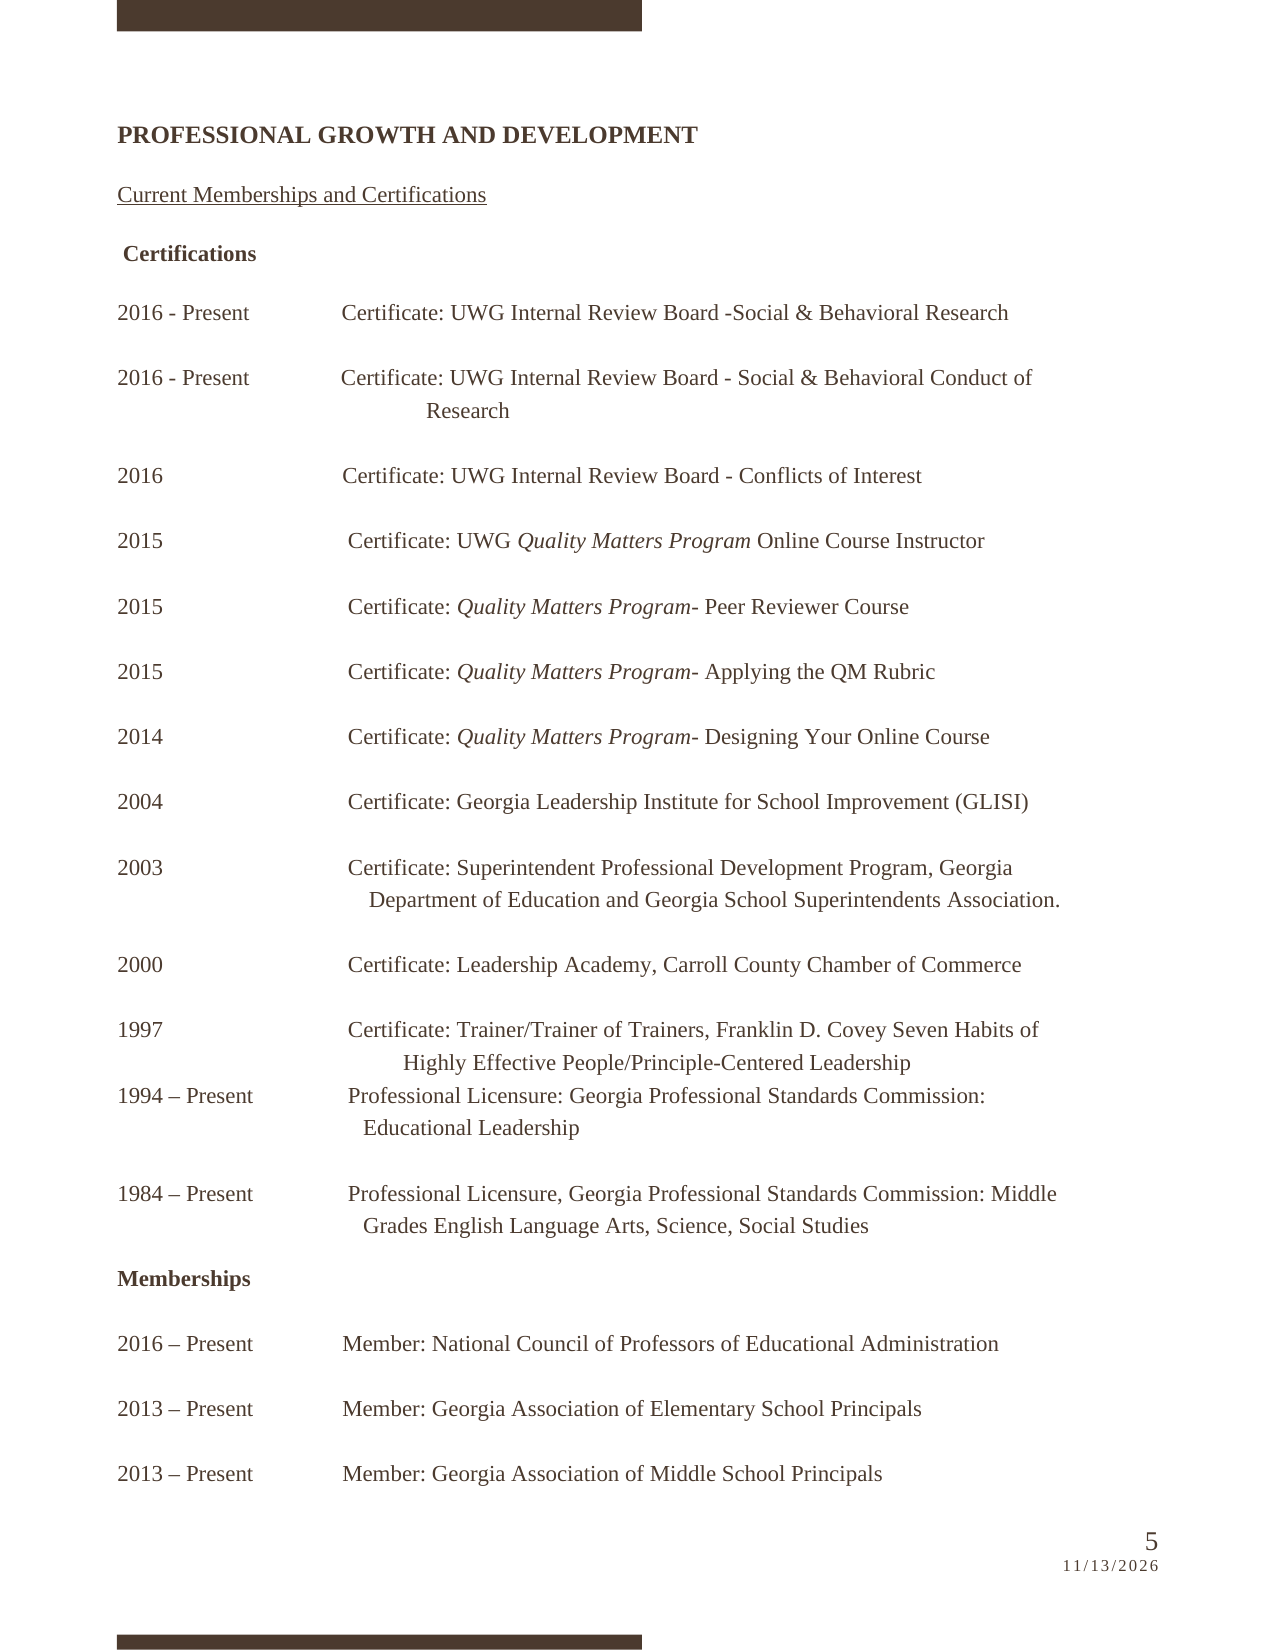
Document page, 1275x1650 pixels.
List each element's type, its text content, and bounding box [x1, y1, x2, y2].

text 2016 Certificate: UWG Internal Review Board - Conflicts of Interest [117, 462, 1158, 489]
text 2015 Certificate: Quality Matters Program- Applying the QM Rubric [117, 658, 1158, 684]
text Department of Education and Georgia School Superintendents Association. [117, 886, 1158, 912]
text PROFESSIONAL GROWTH AND DEVELOPMENT [117, 120, 1158, 149]
text 2003 Certificate: Superintendent Professional Development Program, Georgia [117, 853, 1158, 880]
text Highly Effective People/Principle-Centered Leadership [117, 1049, 1158, 1076]
text 2000 Certificate: Leadership Academy, Carroll County Chamber of Commerce [117, 951, 1158, 978]
text 2015 Certificate: Quality Matters Program- Peer Reviewer Course [117, 593, 1158, 619]
text 1984 – Present Professional Licensure, Georgia Professional Standards Commission: Middle [117, 1179, 1158, 1206]
text Memberships [117, 1265, 1158, 1291]
text Current Memberships and Certifications [117, 181, 1158, 208]
text Certifications [117, 240, 1158, 267]
text 2016 - Present Certificate: UWG Internal Review Board -Social & Behavioral Research [117, 299, 1158, 326]
text 2015 Certificate: UWG Quality Matters Program Online Course Instructor [117, 527, 1158, 554]
text 2016 - Present Certificate: UWG Internal Review Board - Social & Behavioral Conduct of [117, 364, 1158, 391]
text Research [117, 397, 1158, 423]
text 1994 – Present Professional Licensure: Georgia Professional Standards Commission: [117, 1082, 1158, 1108]
text 2004 Certificate: Georgia Leadership Institute for School Improvement (GLISI) [117, 788, 1158, 815]
text 2014 Certificate: Quality Matters Program- Designing Your Online Course [117, 723, 1158, 749]
text 1997 Certificate: Trainer/Trainer of Trainers, Franklin D. Covey Seven Habits of [117, 1017, 1158, 1043]
text 2016 – Present Member: National Council of Professors of Educational Administration [117, 1330, 1158, 1356]
text 2013 – Present Member: Georgia Association of Middle School Principals [117, 1461, 1158, 1487]
text 2013 – Present Member: Georgia Association of Elementary School Principals [117, 1395, 1158, 1422]
text Grades English Language Arts, Science, Social Studies [117, 1212, 1158, 1238]
text Educational Leadership [117, 1114, 1158, 1141]
